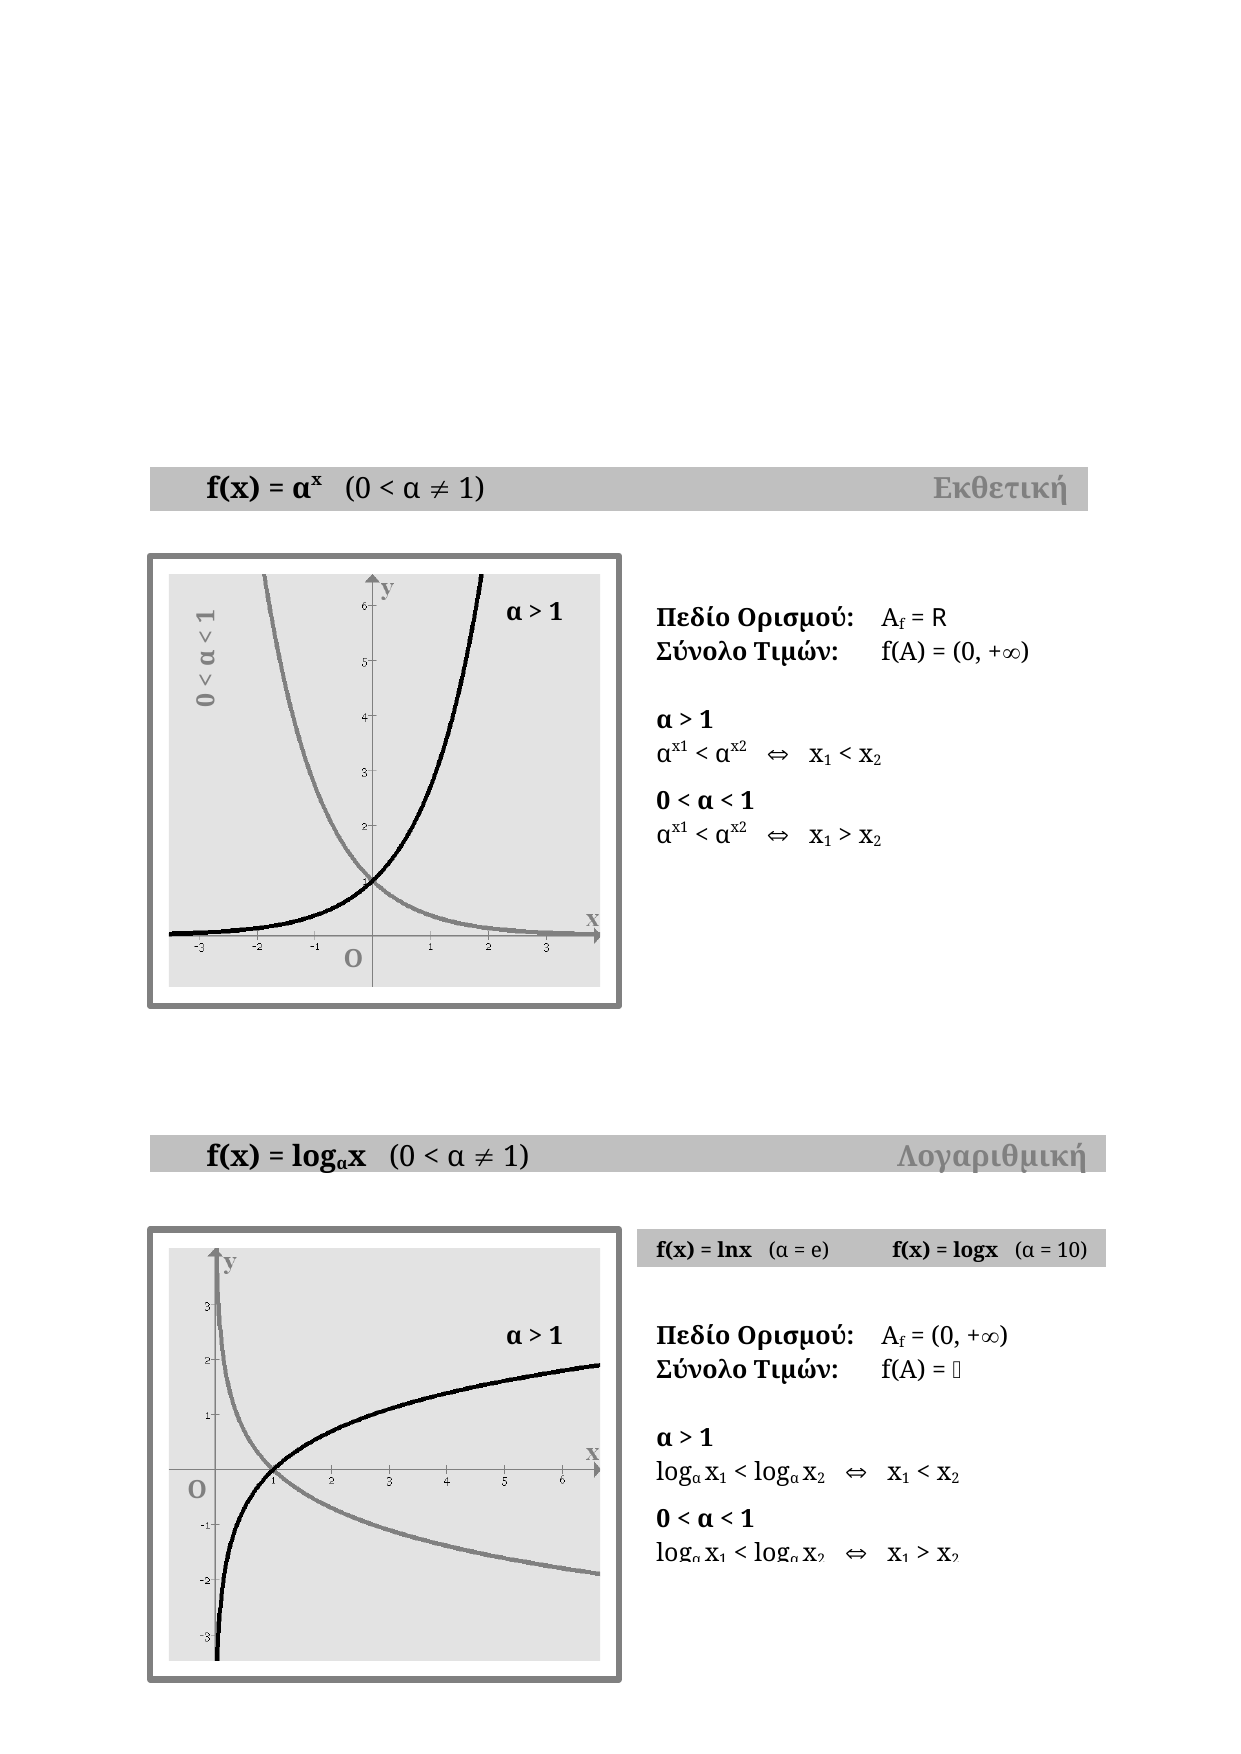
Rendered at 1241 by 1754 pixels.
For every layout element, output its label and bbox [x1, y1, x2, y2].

picture [168, 574, 600, 987]
picture [168, 1248, 600, 1661]
